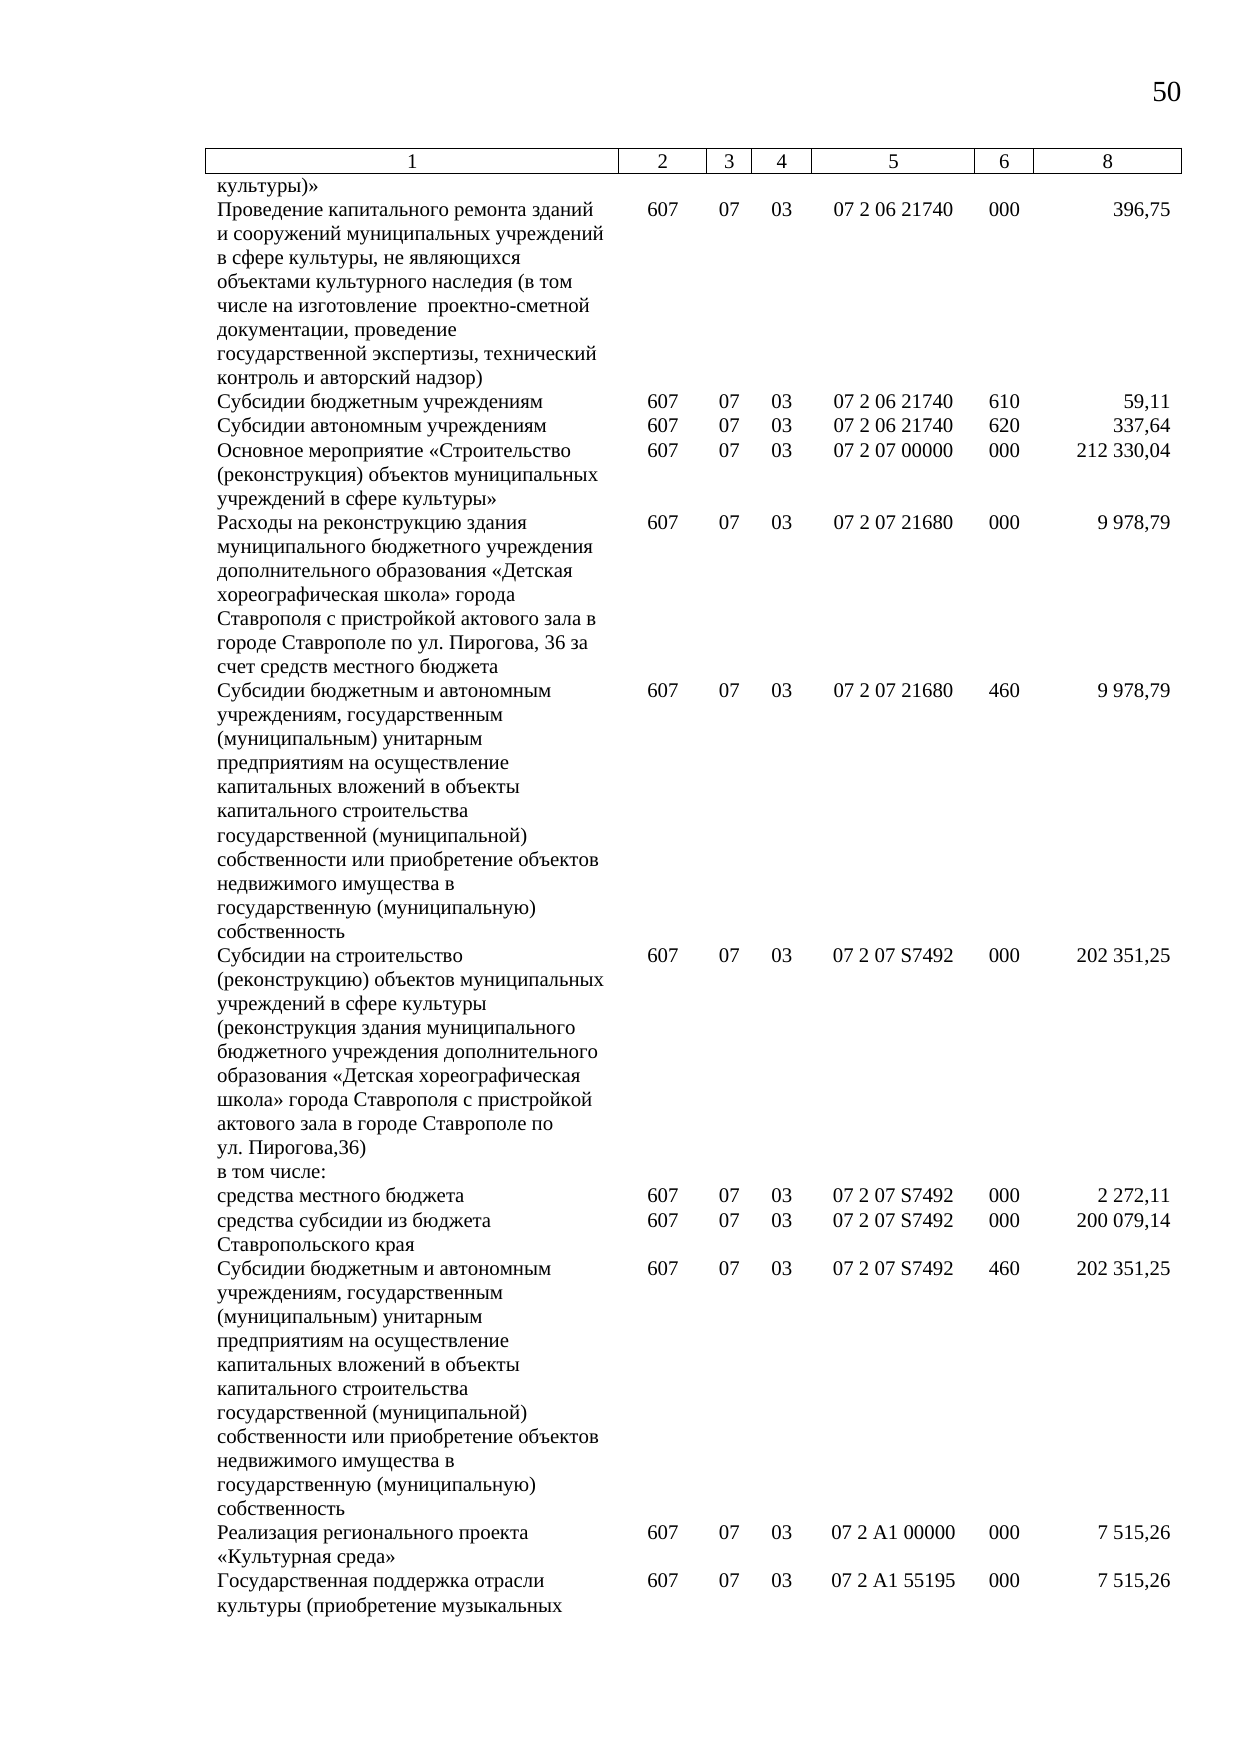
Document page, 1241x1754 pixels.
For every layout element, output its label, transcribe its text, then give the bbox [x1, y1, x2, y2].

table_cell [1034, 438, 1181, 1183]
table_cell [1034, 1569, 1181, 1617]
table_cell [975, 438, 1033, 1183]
table_header 8 [1034, 149, 1181, 173]
table_header 4 [752, 149, 811, 173]
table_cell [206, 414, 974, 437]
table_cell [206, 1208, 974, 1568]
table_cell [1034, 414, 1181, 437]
table_header 2 [619, 149, 706, 173]
table_header 3 [707, 149, 751, 173]
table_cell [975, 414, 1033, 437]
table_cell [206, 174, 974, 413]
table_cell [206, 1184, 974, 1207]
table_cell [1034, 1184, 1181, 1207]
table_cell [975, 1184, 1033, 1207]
table_header 5 [812, 149, 974, 173]
table_header 6 [975, 149, 1033, 173]
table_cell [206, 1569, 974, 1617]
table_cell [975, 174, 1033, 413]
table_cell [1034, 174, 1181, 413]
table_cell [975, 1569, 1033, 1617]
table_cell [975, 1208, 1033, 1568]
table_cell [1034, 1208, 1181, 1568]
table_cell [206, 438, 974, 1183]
table_header 1 [206, 149, 618, 173]
